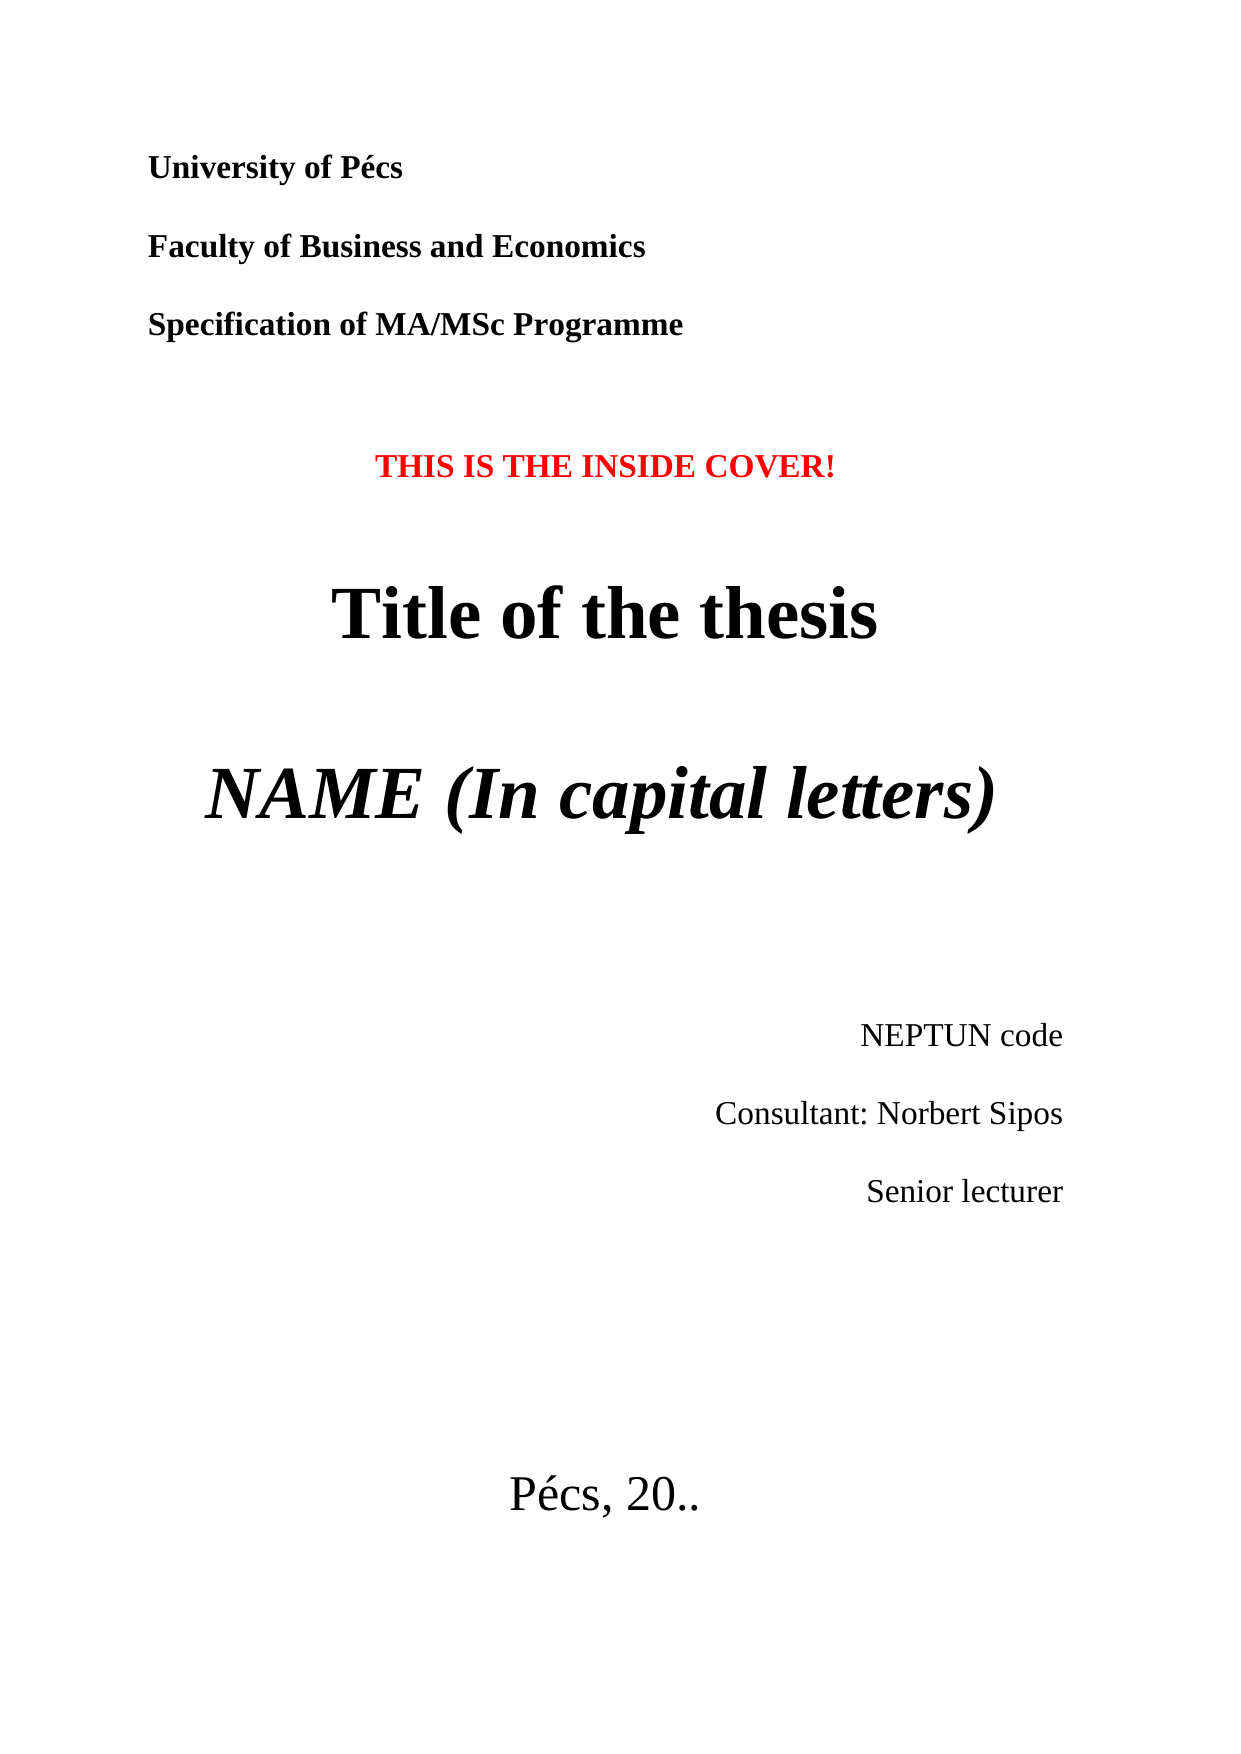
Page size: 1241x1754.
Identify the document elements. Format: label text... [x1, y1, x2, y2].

text Senior lecturer [148, 1172, 1063, 1210]
text Pécs, 20.. [148, 1464, 1063, 1522]
text Specification of MA/MSc Programme [148, 304, 1063, 343]
text Faculty of Business and Economics [148, 226, 1063, 264]
text University of Pécs [148, 148, 1063, 186]
text NEPTUN code [148, 1015, 1063, 1053]
text THIS IS THE INSIDE COVER! [148, 447, 1063, 485]
text Title of the thesis [148, 569, 1063, 655]
text NAME (In capital letters) [148, 748, 1063, 834]
text Consultant: Norbert Sipos [148, 1093, 1063, 1132]
